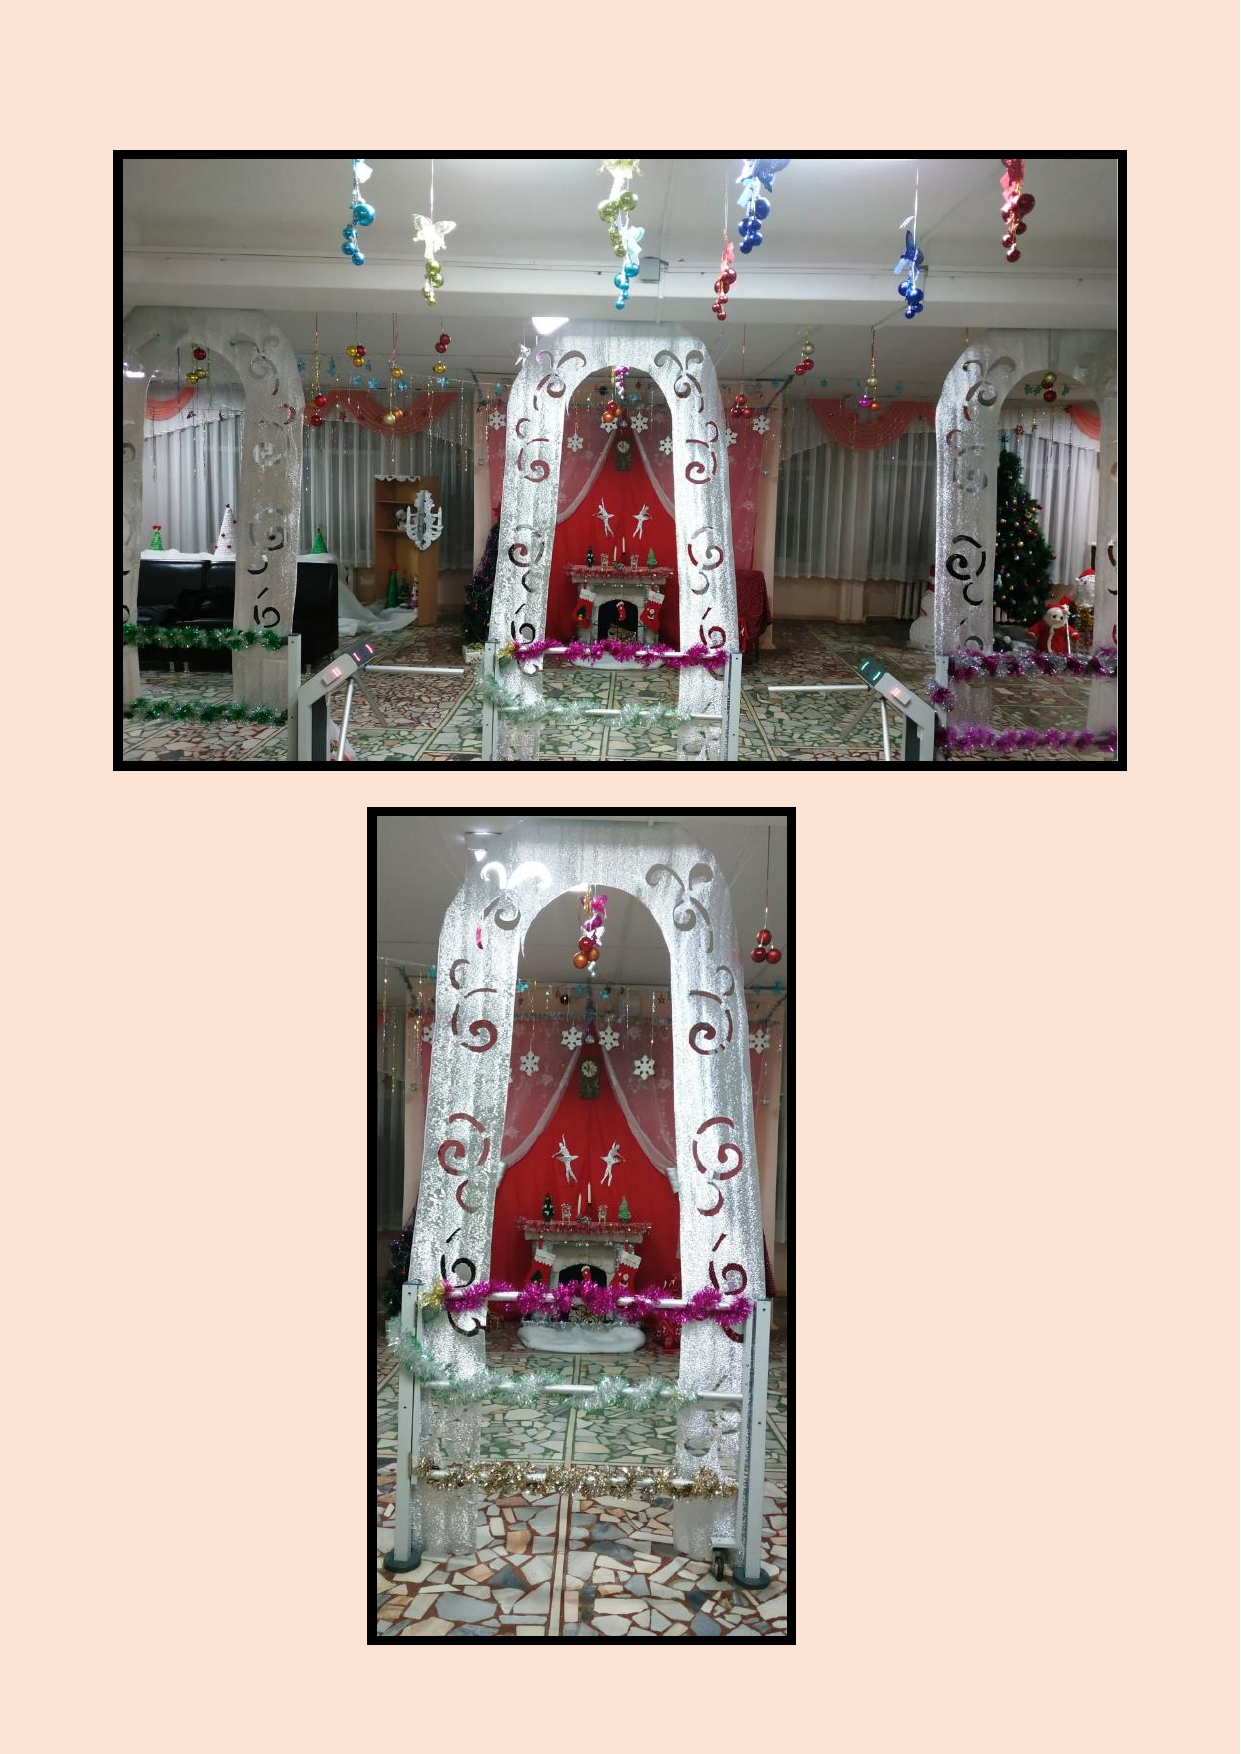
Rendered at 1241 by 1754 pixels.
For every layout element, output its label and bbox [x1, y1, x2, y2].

picture [123, 159, 1118, 761]
picture [377, 816, 787, 1636]
